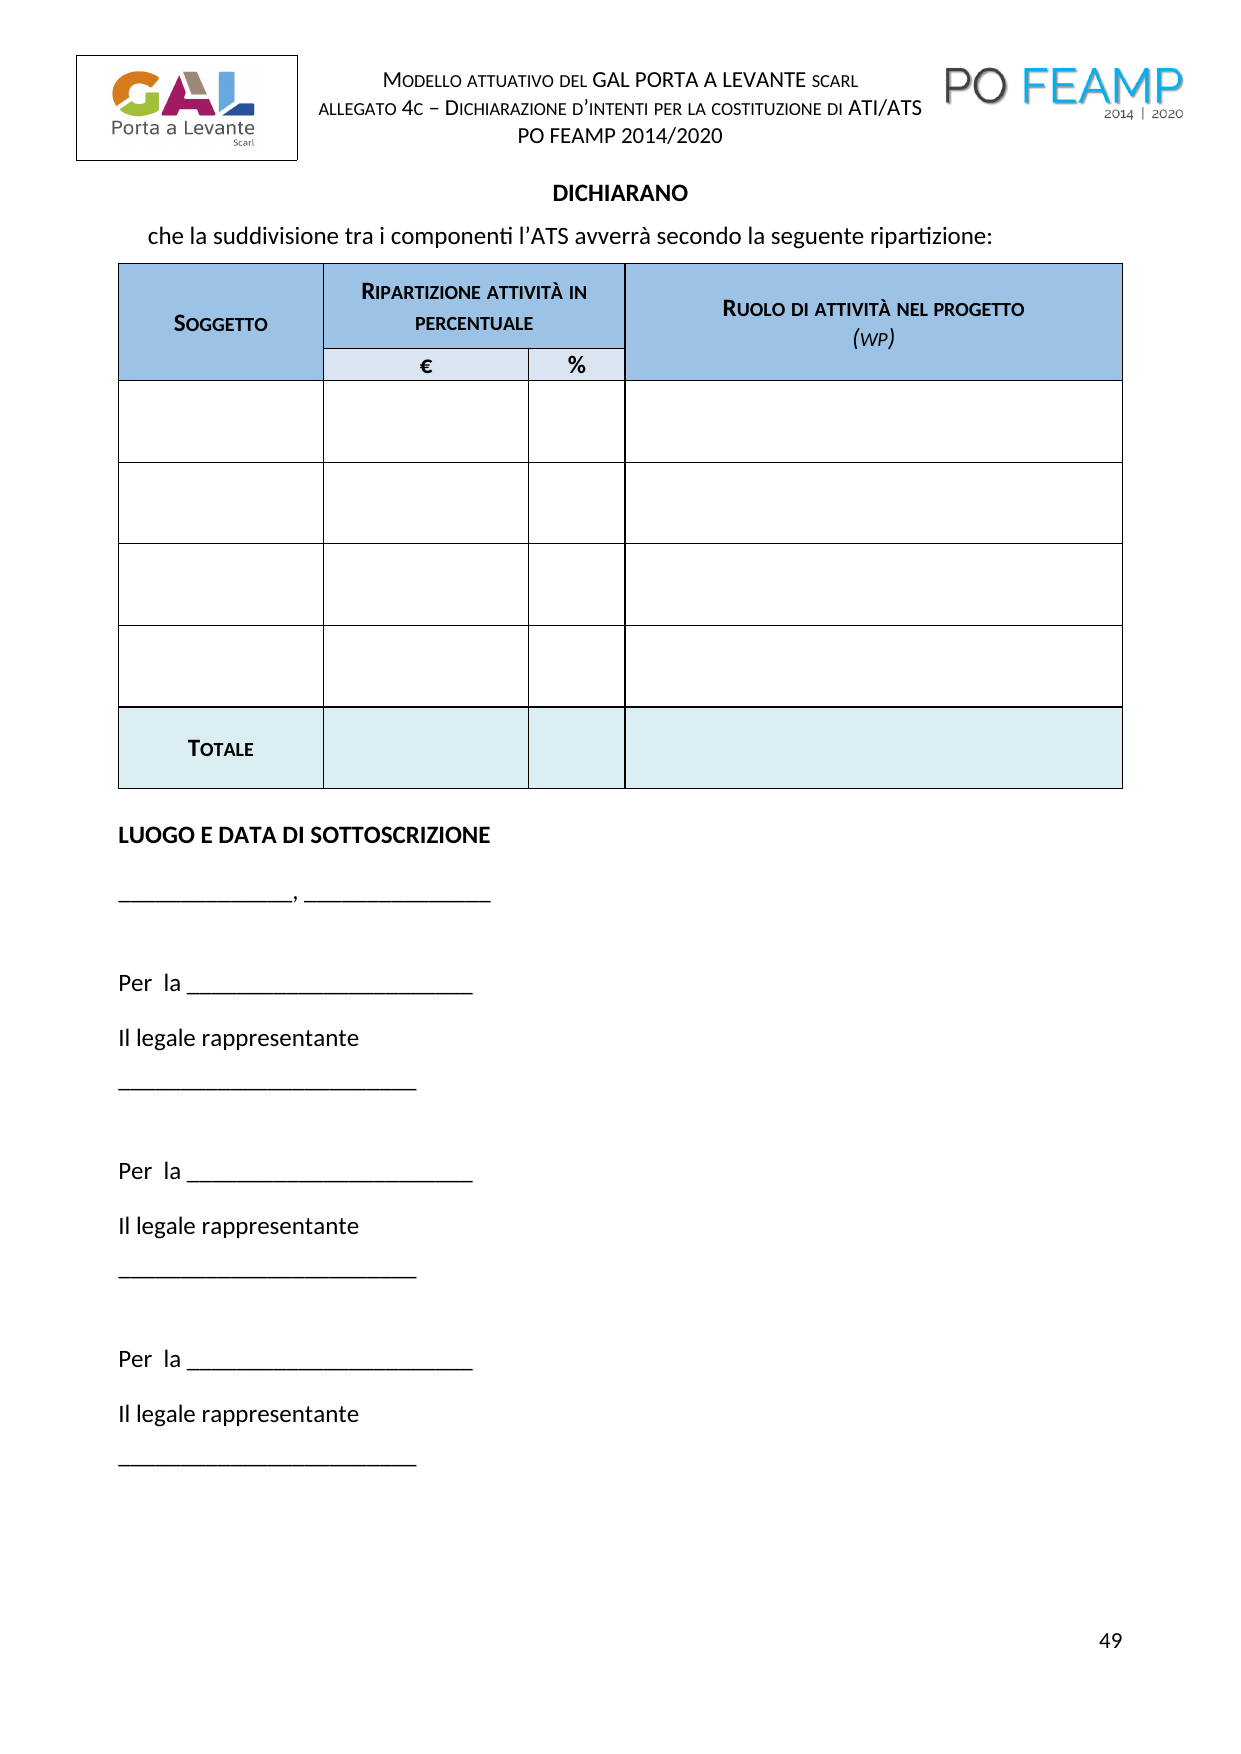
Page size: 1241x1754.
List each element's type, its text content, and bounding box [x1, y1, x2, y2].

table_cell [324, 708, 528, 788]
table_cell € [324, 349, 528, 380]
picture [106, 62, 267, 150]
text Per la _______________________ [118, 967, 1122, 997]
text ________________________ [118, 1063, 1122, 1094]
table_cell [119, 381, 323, 462]
table_cell [529, 544, 624, 625]
table_header Ruolo di attività nel progetto (wp) [626, 264, 1122, 380]
text Per la _______________________ [118, 1343, 1122, 1373]
text ______________, _______________ [118, 875, 1122, 906]
table_cell [529, 626, 624, 706]
text ________________________ [118, 1439, 1122, 1470]
table_cell [324, 626, 528, 706]
text Il legale rappresentante [118, 1211, 1122, 1241]
table_cell [626, 708, 1122, 788]
table_cell [119, 463, 323, 543]
text DICHIARANO [118, 177, 1122, 208]
text che la suddivisione tra i componenti l’ATS avverrà secondo la seguente ripartizione: [148, 220, 1122, 251]
table_cell Totale [119, 708, 323, 788]
text ________________________ [118, 1251, 1122, 1282]
table_header Soggetto [119, 264, 323, 380]
text LUOGO E DATA DI SOTTOSCRIZIONE [118, 819, 1122, 850]
table_cell [324, 544, 528, 625]
table_cell [626, 544, 1122, 625]
text Il legale rappresentante [118, 1022, 1122, 1053]
table_cell [529, 381, 624, 462]
table_cell [324, 381, 528, 462]
table_cell % [529, 349, 624, 380]
table_cell [529, 708, 624, 788]
table_header Ripartizione attività in percentuale [324, 264, 624, 348]
table_cell [119, 626, 323, 706]
table_cell [626, 626, 1122, 706]
table_cell [529, 463, 624, 543]
table_cell [324, 463, 528, 543]
table_cell [626, 463, 1122, 543]
text Il legale rappresentante [118, 1398, 1122, 1429]
text Per la _______________________ [118, 1155, 1122, 1186]
table_cell [626, 381, 1122, 462]
table_cell [119, 544, 323, 625]
